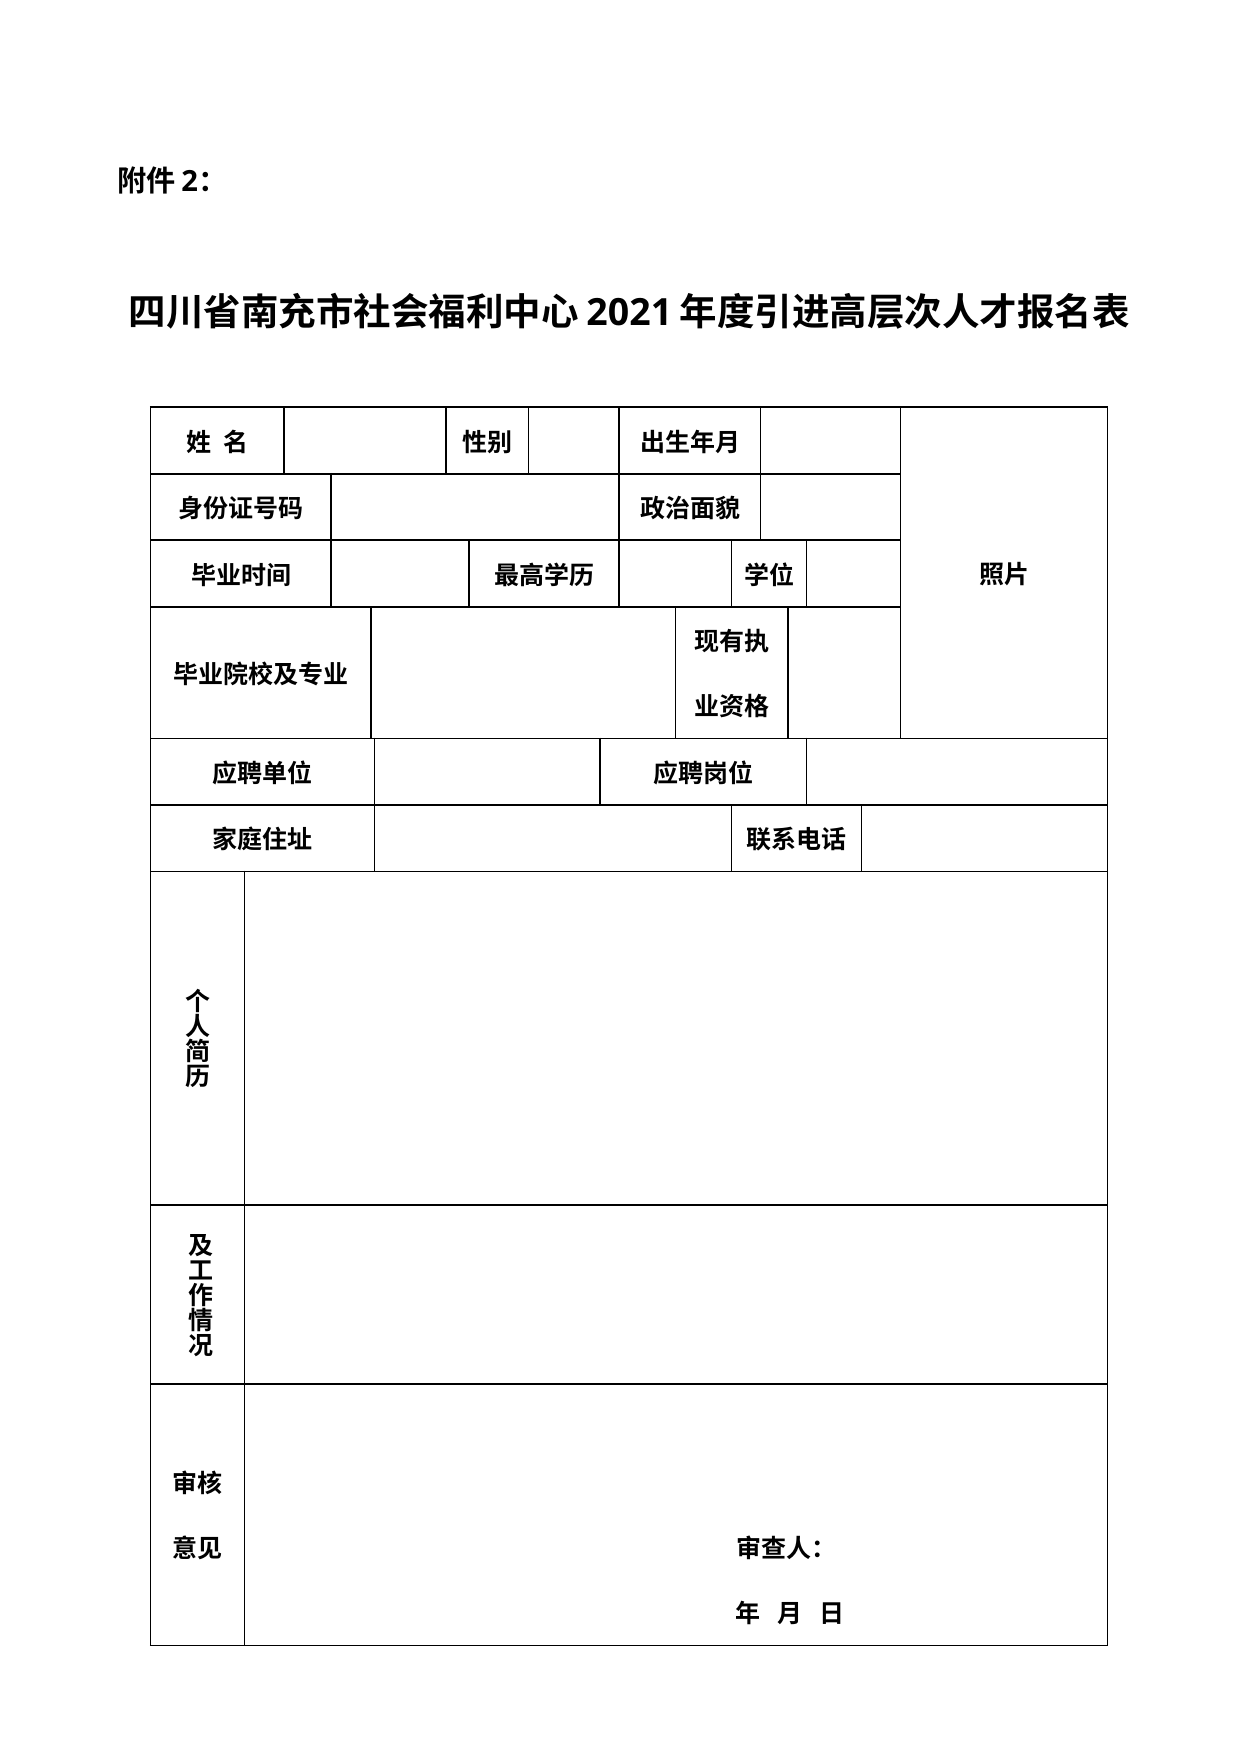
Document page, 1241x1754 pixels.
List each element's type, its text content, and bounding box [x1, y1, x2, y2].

table_cell 个人简历 [151, 872, 244, 1204]
table_header 姓 名 [151, 408, 283, 473]
table_cell [372, 608, 675, 737]
table_cell 政治面貌 [620, 475, 760, 539]
table_header [285, 408, 445, 473]
text 四川省南充市社会福利中心2021年度引进高层次人才报名表 [117, 276, 1141, 341]
table_cell 联系电话 [732, 806, 861, 871]
table_cell 身份证号码 [151, 475, 330, 539]
table_cell 毕业时间 [151, 541, 330, 606]
table_cell [245, 872, 1107, 1204]
text 附件2： [117, 146, 1141, 211]
table_cell 审查人： 年 月 日 [245, 1385, 1107, 1644]
table_cell [807, 541, 900, 606]
table_cell [789, 608, 900, 737]
table_cell [245, 1206, 1107, 1383]
table_cell [375, 739, 599, 804]
table_cell [332, 541, 468, 606]
table_cell [332, 475, 618, 539]
table_cell [862, 806, 1107, 871]
table_cell 学位 [732, 541, 806, 606]
table_cell [807, 739, 1107, 804]
table_cell 应聘单位 [151, 739, 374, 804]
table_header [761, 408, 900, 473]
table_cell 最高学历 [470, 541, 618, 606]
table_cell [761, 475, 900, 539]
table_cell [375, 806, 731, 871]
table_header 性别 [447, 408, 528, 473]
table_cell [620, 541, 731, 606]
table_cell 应聘岗位 [601, 739, 806, 804]
table_header [529, 408, 618, 473]
table_cell 家庭住址 [151, 806, 374, 871]
table_header 出生年月 [620, 408, 760, 473]
table_cell 现有执业资格 [676, 608, 787, 737]
table_cell 及工作情况 家庭成员 [151, 1206, 244, 1383]
table_header 照片 [901, 408, 1107, 737]
table_cell 审核意见 [151, 1385, 244, 1644]
table_cell 毕业院校及专业 [151, 608, 370, 737]
